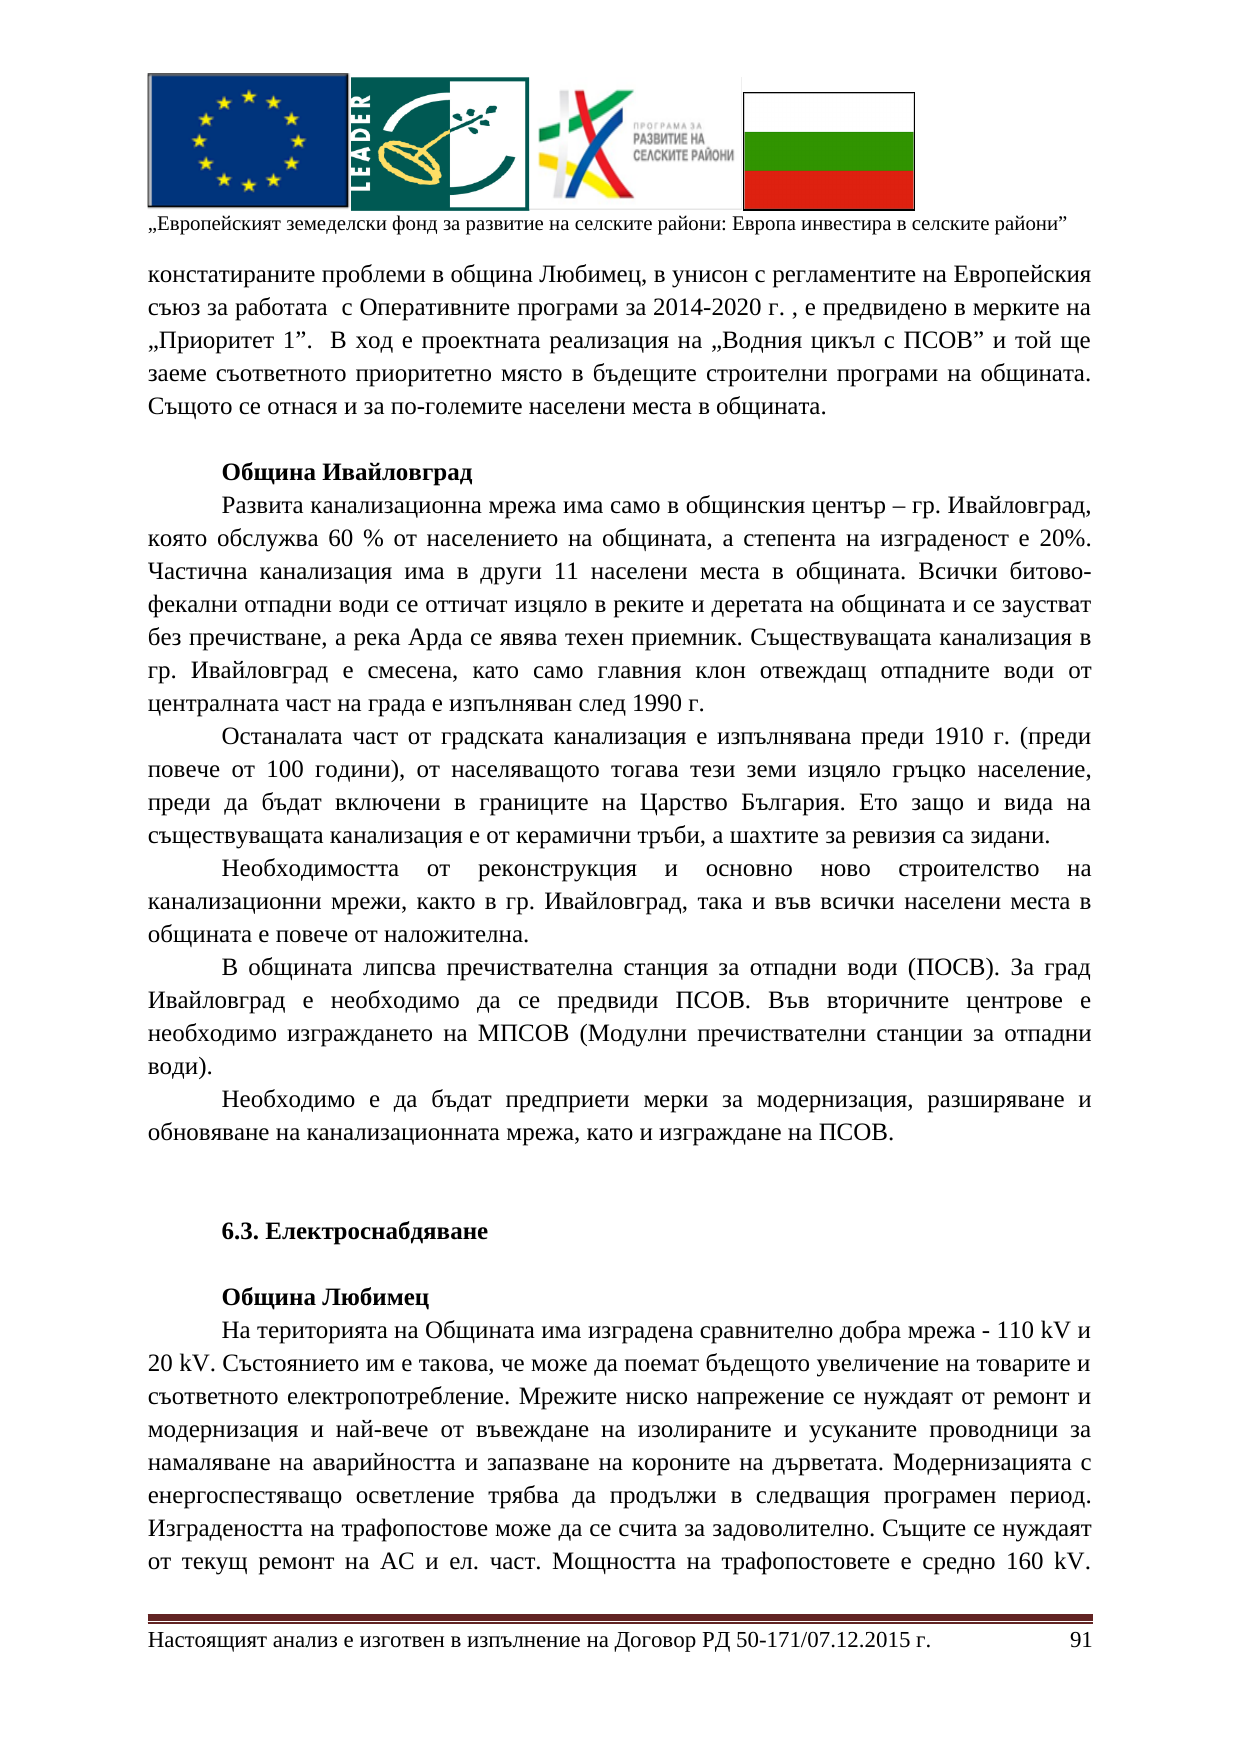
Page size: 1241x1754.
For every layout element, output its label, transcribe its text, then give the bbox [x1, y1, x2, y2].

text Останалата част от градската канализация е изпълнявана преди 1910 г. (преди повече от 100 години), от населяващото тогава тези земи изцяло гръцко население, преди да бъдат включени в границите на Царство България. Ето защо и вида на съществуващата канализация е от керамични тръби, а шахтите за ревизия са зидани. [148, 721, 1093, 849]
text Необходимостта от реконструкция и основно ново строителство на канализационни мрежи, както в гр. Ивайловград, така и във всички населени места в общината е повече от наложителна. [148, 853, 1093, 948]
picture [147, 73, 743, 211]
text В общината липсва пречиствателна станция за отпадни води (ПОСВ). За град Ивайловград е необходимо да се предвиди ПСОВ. Във вторичните центрове е необходимо изграждането на МПСОВ (Модулни пречиствателни станции за отпадни води). [148, 952, 1093, 1080]
text 6.3. Електроснабдяване [148, 1216, 1093, 1245]
text Община Ивайловград [148, 457, 1093, 486]
text Община Любимец [148, 1282, 1093, 1311]
text Необходимо е да бъдат предприети мерки за модернизация, разширяване и обновяване на канализационната мрежа, като и изграждане на ПСОВ. [148, 1084, 1093, 1146]
text Развита канализационна мрежа има само в общинския център – гр. Ивайловград, която обслужва 60 % от населението на общината, а степента на изграденост е 20%. Частична канализация има в други 11 населени места в общината. Всички битово-фекални отпадни води се оттичат изцяло в реките и деретата на общината и се заустват без пречистване, а река Арда се явява техен приемник. Съществуващата канализация в гр. Ивайловград е смесена, като само главния клон отвеждащ отпадните води от централната част на града е изпълняван след 1990 г. [148, 490, 1093, 717]
